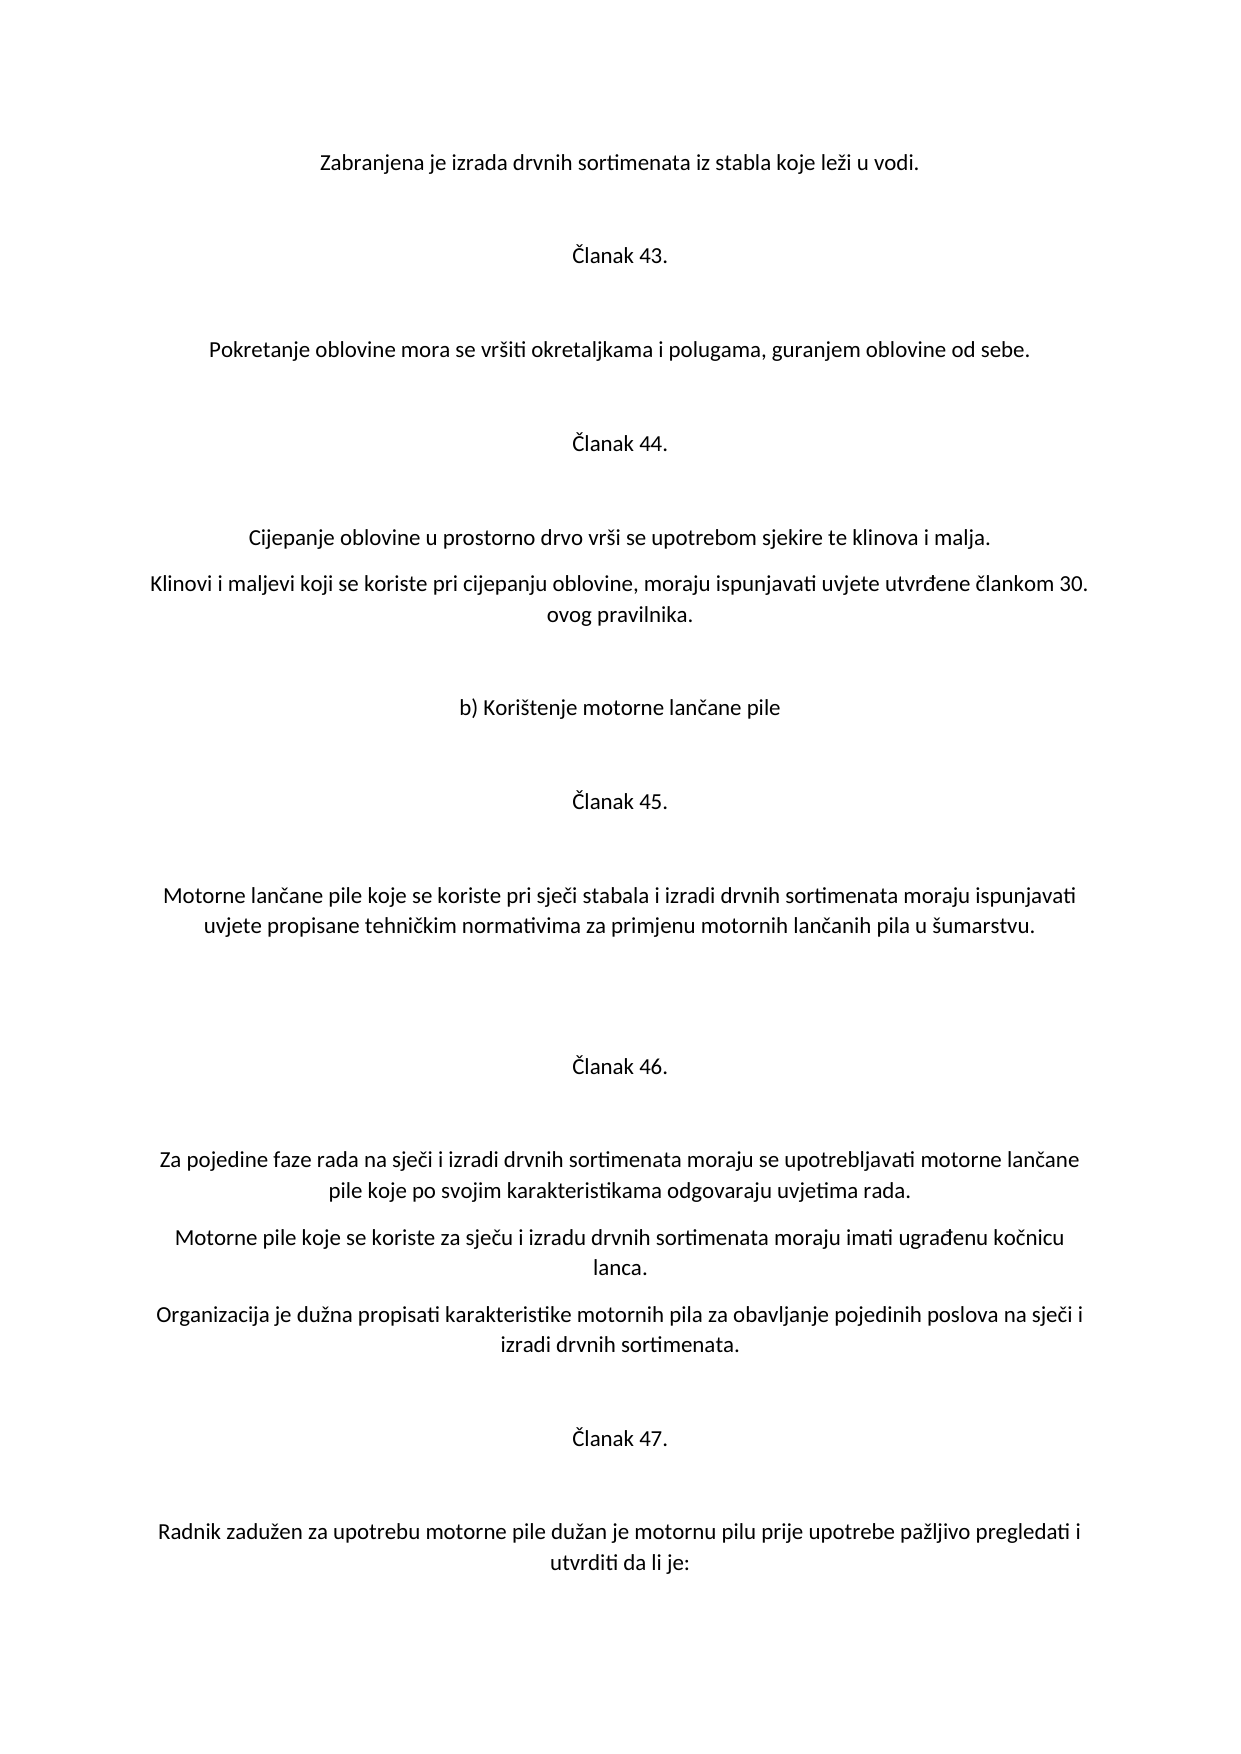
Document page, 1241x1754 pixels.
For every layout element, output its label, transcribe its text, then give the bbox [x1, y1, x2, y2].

text Motorne lančane pile koje se koriste pri sječi stabala i izradi drvnih sortimenata moraju ispunjavati uvjete propisane tehničkim normativima za primjenu motornih lančanih pila u šumarstvu. [148, 881, 1093, 939]
text Članak 45. [148, 787, 1093, 815]
text Klinovi i maljevi koji se koriste pri cijepanju oblovine, moraju ispunjavati uvjete utvrđene člankom 30. ovog pravilnika. [148, 569, 1093, 628]
text Cijepanje oblovine u prostorno drvo vrši se upotrebom sjekire te klinova i malja. [148, 523, 1093, 551]
text Članak 46. [148, 1052, 1093, 1080]
text Članak 47. [148, 1424, 1093, 1452]
text Organizacija je dužna propisati karakteristike motornih pila za obavljanje pojedinih poslova na sječi i izradi drvnih sortimenata. [148, 1300, 1093, 1358]
text Za pojedine faze rada na sječi i izradi drvnih sortimenata moraju se upotrebljavati motorne lančane pile koje po svojim karakteristikama odgovaraju uvjetima rada. [148, 1146, 1093, 1204]
text Pokretanje oblovine mora se vršiti okretaljkama i polugama, guranjem oblovine od sebe. [148, 335, 1093, 363]
text Članak 43. [148, 241, 1093, 269]
text b) Korištenje motorne lančane pile [148, 693, 1093, 721]
text Motorne pile koje se koriste za sječu i izradu drvnih sortimenata moraju imati ugrađenu kočnicu lanca. [148, 1223, 1093, 1281]
text Članak 44. [148, 429, 1093, 457]
text Zabranjena je izrada drvnih sortimenata iz stabla koje leži u vodi. [148, 148, 1093, 176]
text Radnik zadužen za upotrebu motorne pile dužan je motornu pilu prije upotrebe pažljivo pregledati i utvrditi da li je: [148, 1517, 1093, 1576]
